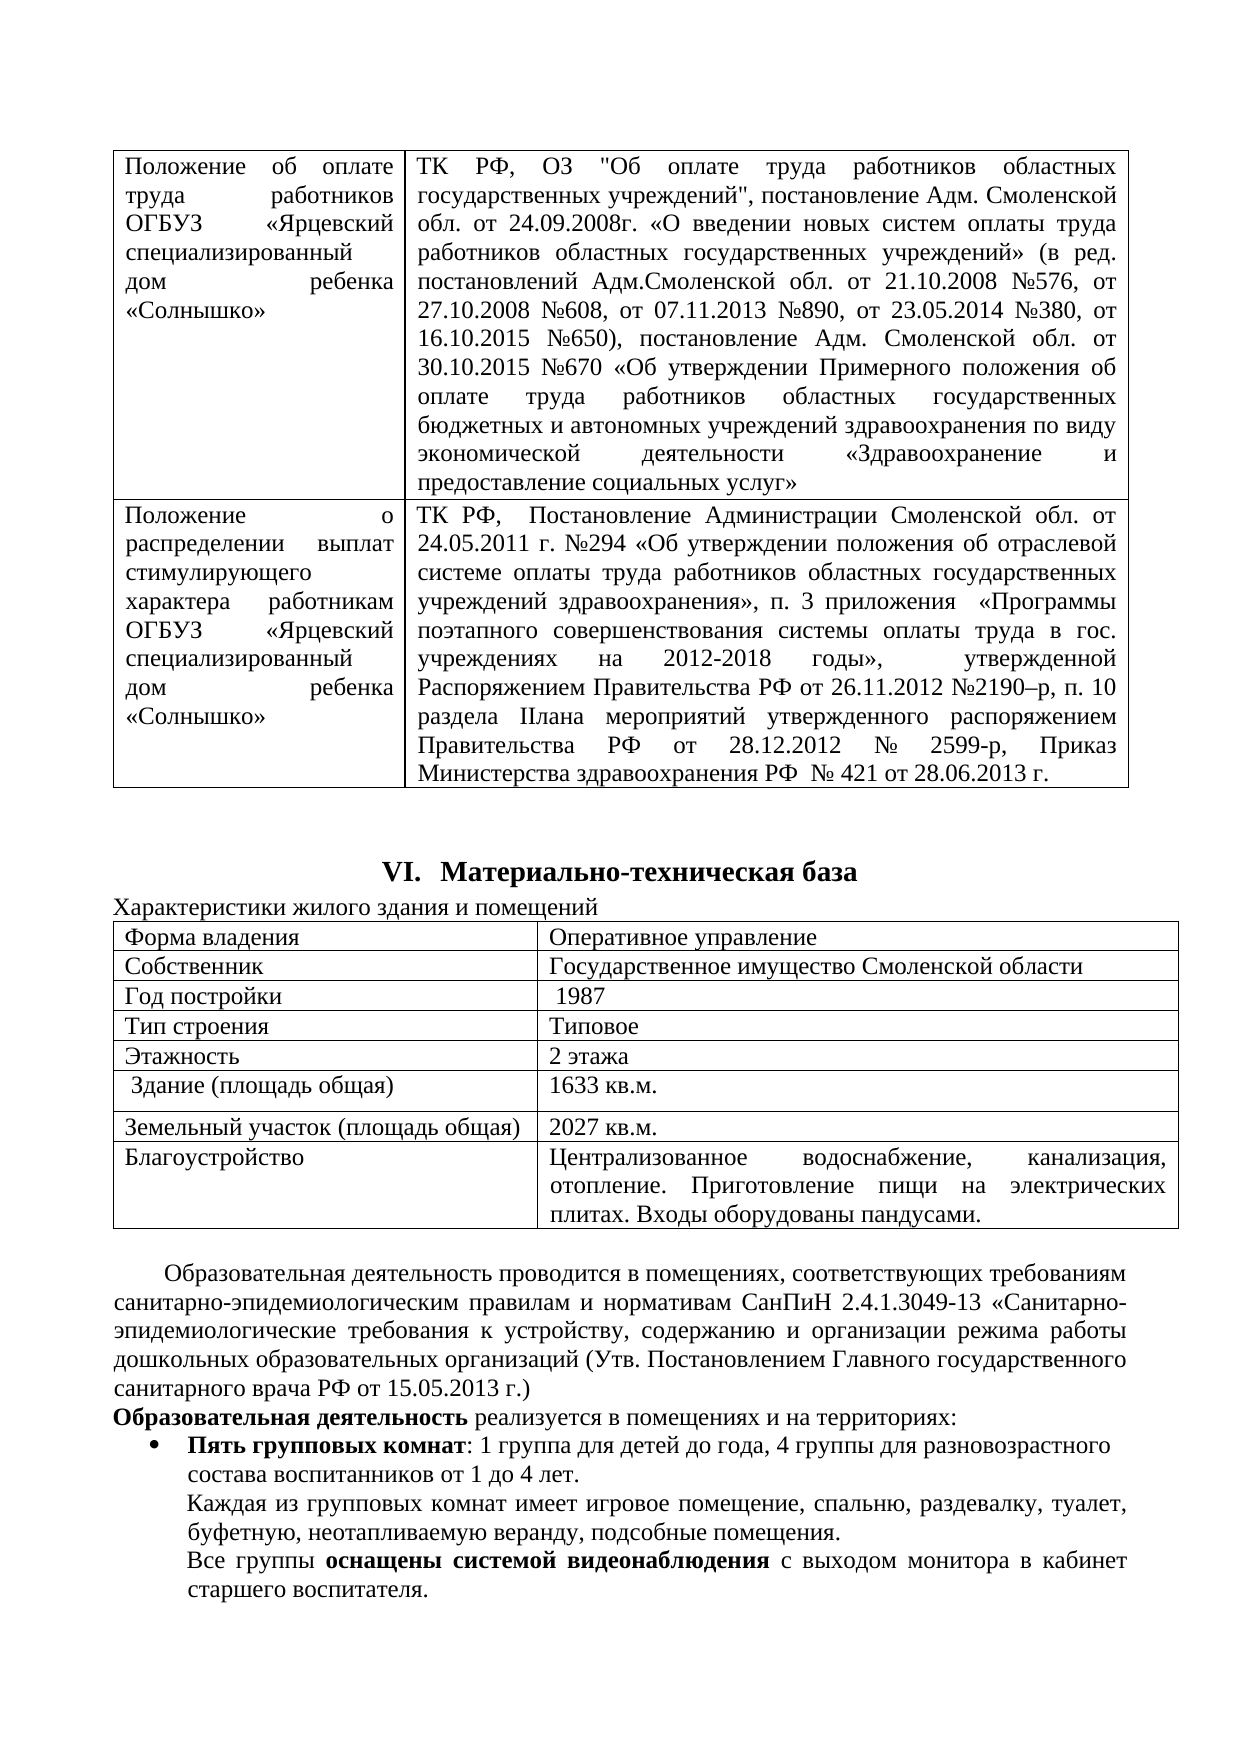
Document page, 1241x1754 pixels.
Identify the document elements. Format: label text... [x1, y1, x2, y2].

table_header Форма владения [114, 922, 537, 950]
text Образовательная деятельность проводится в помещениях, соответствующих требованиям санитарно-эпидемиологическим правилам и нормативам СанПиН 2.4.1.3049-13 «Санитарно-эпидемиологические требования к устройству, содержанию и организации режима работы дошкольных образовательных организаций (Утв. Постановлением Главного государственного санитарного врача РФ от 15.05.2013 г.) [112, 1258, 1128, 1402]
table_cell Положение о распределении выплат стимулирующего характера работникам ОГБУЗ «Ярцевский специализированный дом ребенка «Солнышко» [114, 500, 404, 787]
table_cell ТК РФ, ОЗ "Об оплате труда работников областных государственных учреждений", постановление Адм. Смоленской обл. от 24.09.2008г. «О введении новых систем оплаты труда работников областных государственных учреждений» (в ред. постановлений Адм.Смоленской обл. от 21.10.2008 №576, от 27.10.2008 №608, от 07.11.2013 №890, от 23.05.2014 №380, от 16.10.2015 №650), постановление Адм. Смоленской обл. от 30.10.2015 №670 «Об утверждении Примерного положения об оплате труда работников областных государственных бюджетных и автономных учреждений здравоохранения по виду экономической деятельности «Здравоохранение и предоставление социальных услуг» [406, 151, 1128, 499]
table_cell 1987 [538, 981, 1178, 1010]
table_cell Типовое [538, 1011, 1178, 1040]
table_cell Благоустройство [114, 1142, 537, 1228]
table_cell Здание (площадь общая) [114, 1071, 537, 1111]
table_header Оперативное управление [538, 922, 1178, 950]
table_cell 1633 кв.м. [538, 1071, 1178, 1111]
table_cell Централизованное водоснабжение, канализация, отопление. Приготовление пищи на электрических плитах. Входы оборудованы пандусами. [538, 1142, 1178, 1228]
text Характеристики жилого здания и помещений [112, 892, 1128, 921]
table_cell Положение об оплате труда работников ОГБУЗ «Ярцевский специализированный дом ребенка «Солнышко» [114, 151, 404, 499]
table_cell Год постройки [114, 981, 537, 1010]
table_cell 2027 кв.м. [538, 1112, 1178, 1141]
list Пять групповых комнат: 1 группа для детей до года, 4 группы для разновозрастного состава воспитанников от 1 до 4 лет. [150, 1430, 1128, 1488]
text Образовательная деятельность реализуется в помещениях и на территориях: [112, 1402, 1128, 1430]
text Все группы оснащены системой видеонаблюдения с выходом монитора в кабинет старшего воспитателя. [186, 1545, 1128, 1603]
table_cell Государственное имущество Смоленской области [538, 951, 1178, 980]
text Каждая из групповых комнат имеет игровое помещение, спальню, раздевалку, туалет, буфетную, неотапливаемую веранду, подсобные помещения. [186, 1488, 1128, 1545]
table_cell ТК РФ, Постановление Администрации Смоленской обл. от 24.05.2011 г. №294 «Об утверждении положения об отраслевой системе оплаты труда работников областных государственных учреждений здравоохранения», п. 3 приложения «Программы поэтапного совершенствования системы оплаты труда в гос. учреждениях на 2012-2018 годы», утвержденной Распоряжением Правительства РФ от 26.11.2012 №2190–р, п. 10 раздела IIлана мероприятий утвержденного распоряжением Правительства РФ от 28.12.2012 № 2599-р, Приказ Министерства здравоохранения РФ № 421 от 28.06.2013 г. [406, 500, 1128, 787]
table_cell Собственник [114, 951, 537, 980]
subtitle Материально-техническая база [112, 854, 1127, 888]
table_cell Земельный участок (площадь общая) [114, 1112, 537, 1141]
table_cell 2 этажа [538, 1041, 1178, 1069]
table_cell Тип строения [114, 1011, 537, 1040]
table_cell Этажность [114, 1041, 537, 1069]
